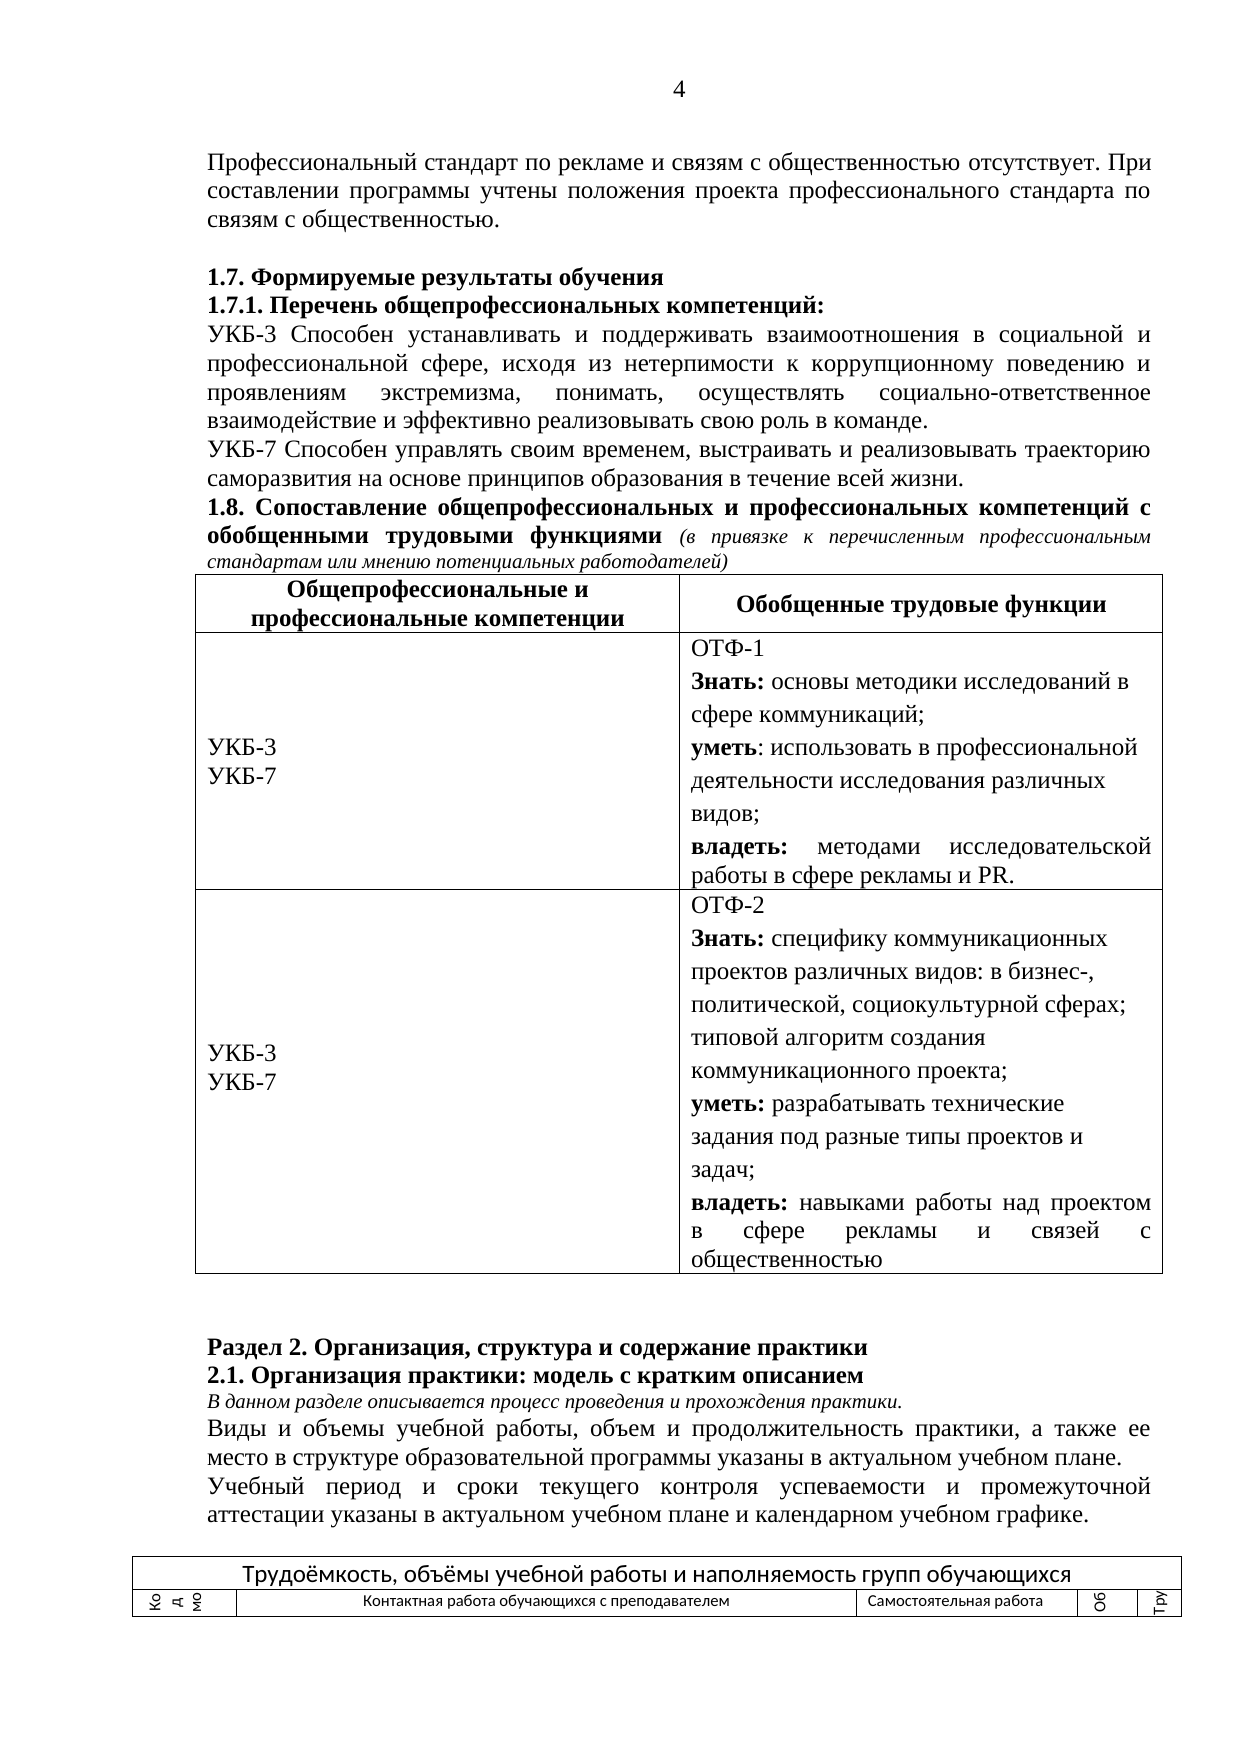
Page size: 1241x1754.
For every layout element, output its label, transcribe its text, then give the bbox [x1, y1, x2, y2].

table_cell УКБ-3 УКБ-7 [196, 633, 679, 889]
table_cell ОТФ-2 Знать: специфику коммуникационных проектов различных видов: в бизнес-, политической, социокультурной сферах; типовой алгоритм создания коммуникационного проекта; уметь: разрабатывать технические задания под разные типы проектов и задач; владеть: навыками работы над проектом в сфере рекламы и связей с общественностью [680, 890, 1162, 1273]
table_cell Трудоёмкость [1138, 1590, 1181, 1616]
text Раздел 2. Организация, структура и содержание практики [207, 1332, 1152, 1360]
text 1.7. Формируемые результаты обучения [207, 262, 1152, 291]
text 2.1. Организация практики: модель с кратким описанием [207, 1360, 1152, 1389]
table_header Обобщенные трудовые функции [680, 575, 1162, 632]
text В данном разделе описывается процесс проведения и прохождения практики. [207, 1389, 1152, 1413]
table_cell Контактная работа обучающихся с преподавателем [237, 1590, 856, 1616]
table_cell ОТФ-1 Знать: основы методики исследований в сфере коммуникаций; уметь: использовать в профессиональной деятельности исследования различных видов; владеть: методами исследовательской работы в сфере рекламы и PR. [680, 633, 1162, 889]
table_header Общепрофессиональные и профессиональные компетенции [196, 575, 679, 632]
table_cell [1078, 1590, 1137, 1616]
text УКБ-7 Способен управлять своим временем, выстраивать и реализовывать траекторию саморазвития на основе принципов образования в течение всей жизни. [207, 434, 1152, 492]
table_cell Самостоятельная работа [857, 1590, 1077, 1616]
text 1.8. Сопоставление общепрофессиональных и профессиональных компетенций с обобщенными трудовыми функциями (в привязке к перечисленным профессиональным стандартам или мнению потенциальных работодателей) [207, 492, 1152, 573]
table_header Трудоёмкость, объёмы учебной работы и наполняемость групп обучающихся [133, 1557, 1181, 1589]
text Учебный период и сроки текущего контроля успеваемости и промежуточной аттестации указаны в актуальном учебном плане и календарном учебном графике. [207, 1471, 1152, 1528]
text УКБ-3 Способен устанавливать и поддерживать взаимоотношения в социальной и профессиональной сфере, исходя из нетерпимости к коррупционному поведению и проявлениям экстремизма, понимать, осуществлять социально-ответственное взаимодействие и эффективно реализовывать свою роль в команде. [207, 319, 1152, 434]
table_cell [133, 1590, 236, 1616]
text Профессиональный стандарт по рекламе и связям с общественностью отсутствует. При составлении программы учтены положения проекта профессионального стандарта по связям с общественностью. [207, 147, 1152, 233]
text Виды и объемы учебной работы, объем и продолжительность практики, а также ее место в структуре образовательной программы указаны в актуальном учебном плане. [207, 1413, 1152, 1471]
text 1.7.1. Перечень общепрофессиональных компетенций: [207, 291, 1152, 319]
table_cell УКБ-3 УКБ-7 [196, 890, 679, 1273]
